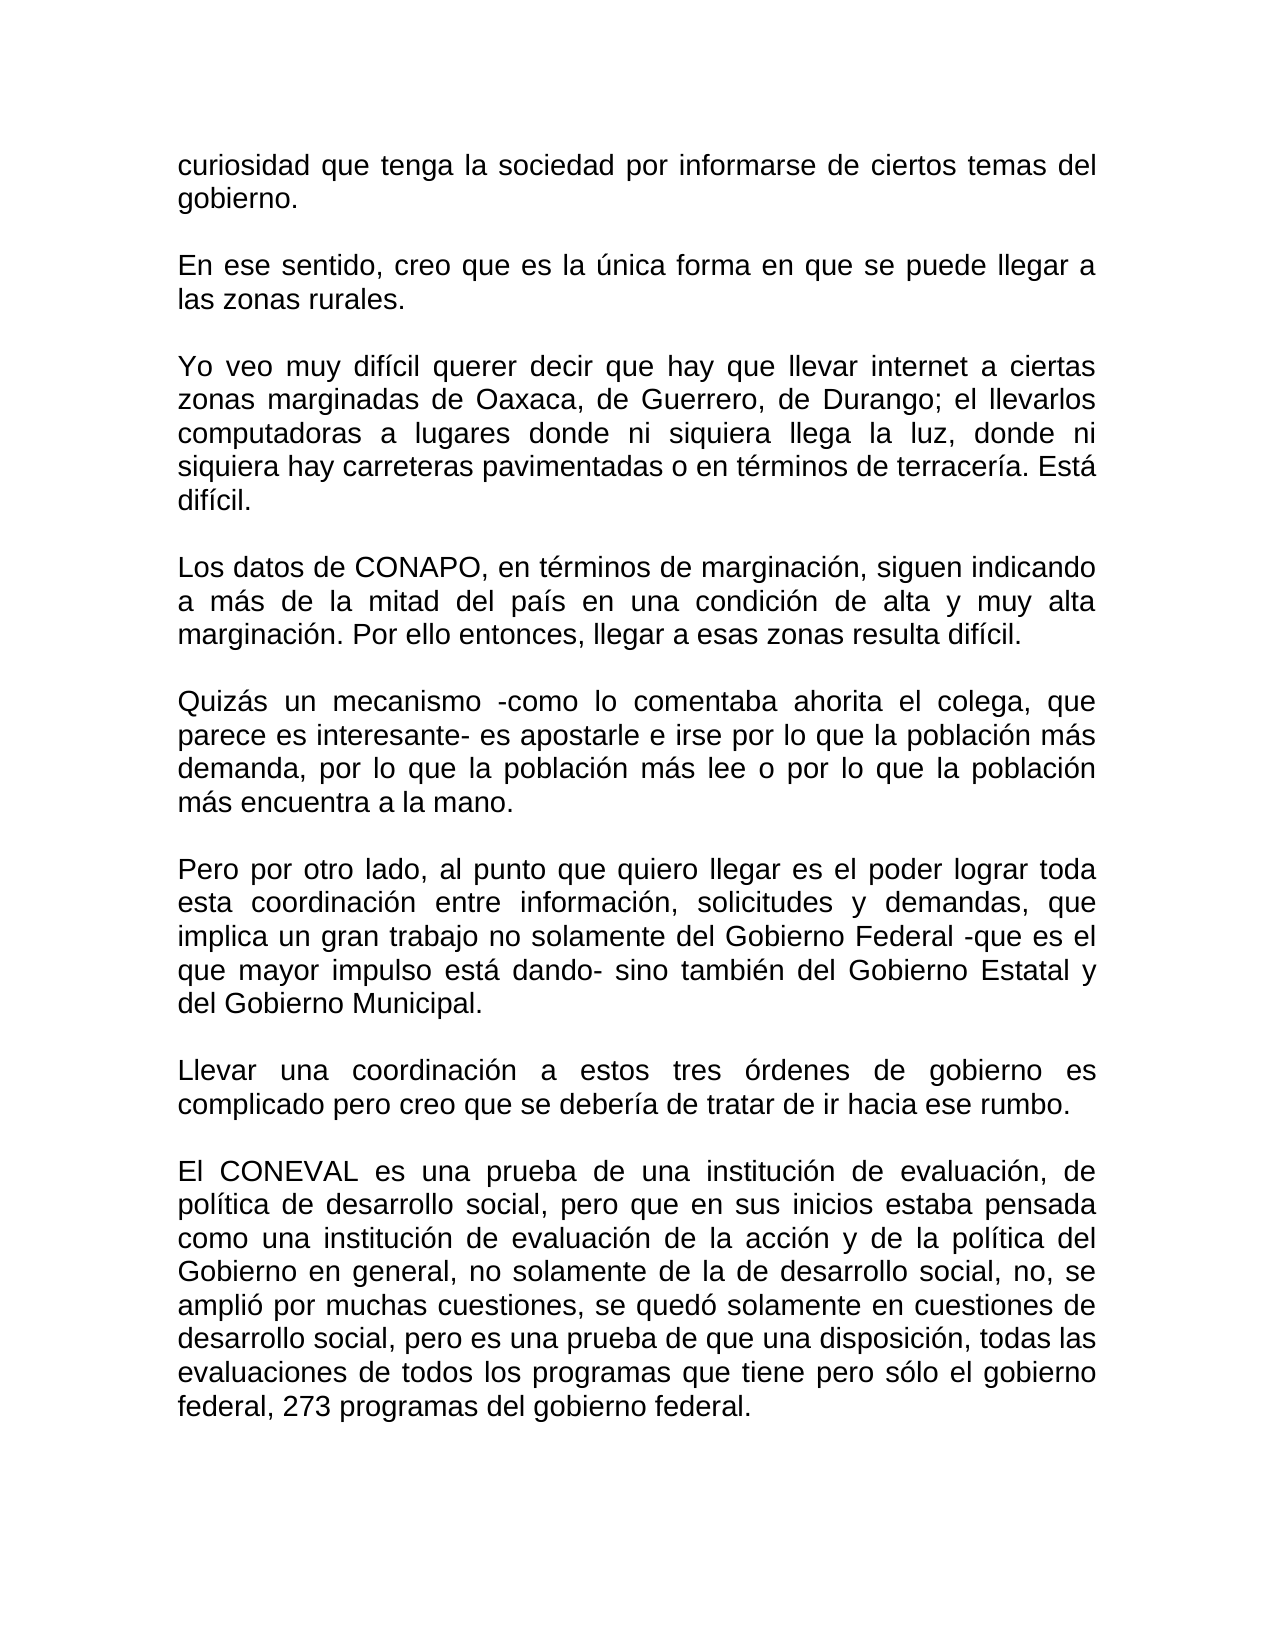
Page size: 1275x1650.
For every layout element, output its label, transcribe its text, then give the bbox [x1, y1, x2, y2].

text Pero por otro lado, al punto que quiero llegar es el poder lograr toda esta coordinación entre información, solicitudes y demandas, que implica un gran trabajo no solamente del Gobierno Federal -que es el que mayor impulso está dando- sino también del Gobierno Estatal y del Gobierno Municipal. [177, 852, 1098, 1020]
text En ese sentido, creo que es la única forma en que se puede llegar a las zonas rurales. [177, 248, 1098, 315]
text Llevar una coordinación a estos tres órdenes de gobierno es complicado pero creo que se debería de tratar de ir hacia ese rumbo. [177, 1053, 1098, 1120]
text Yo veo muy difícil querer decir que hay que llevar internet a ciertas zonas marginadas de Oaxaca, de Guerrero, de Durango; el llevarlos computadoras a lugares donde ni siquiera llega la luz, donde ni siquiera hay carreteras pavimentadas o en términos de terracería. Está difícil. [177, 349, 1098, 517]
text Quizás un mecanismo -como lo comentaba ahorita el colega, que parece es interesante- es apostarle e irse por lo que la población más demanda, por lo que la población más lee o por lo que la población más encuentra a la mano. [177, 684, 1098, 818]
text Los datos de CONAPO, en términos de marginación, siguen indicando a más de la mitad del país en una condición de alta y muy alta marginación. Por ello entonces, llegar a esas zonas resulta difícil. [177, 550, 1098, 651]
text El CONEVAL es una prueba de una institución de evaluación, de política de desarrollo social, pero que en sus inicios estaba pensada como una institución de evaluación de la acción y de la política del Gobierno en general, no solamente de la de desarrollo social, no, se amplió por muchas cuestiones, se quedó solamente en cuestiones de desarrollo social, pero es una prueba de que una disposición, todas las evaluaciones de todos los programas que tiene pero sólo el gobierno federal, 273 programas del gobierno federal. [177, 1154, 1098, 1422]
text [177, 148, 1098, 215]
